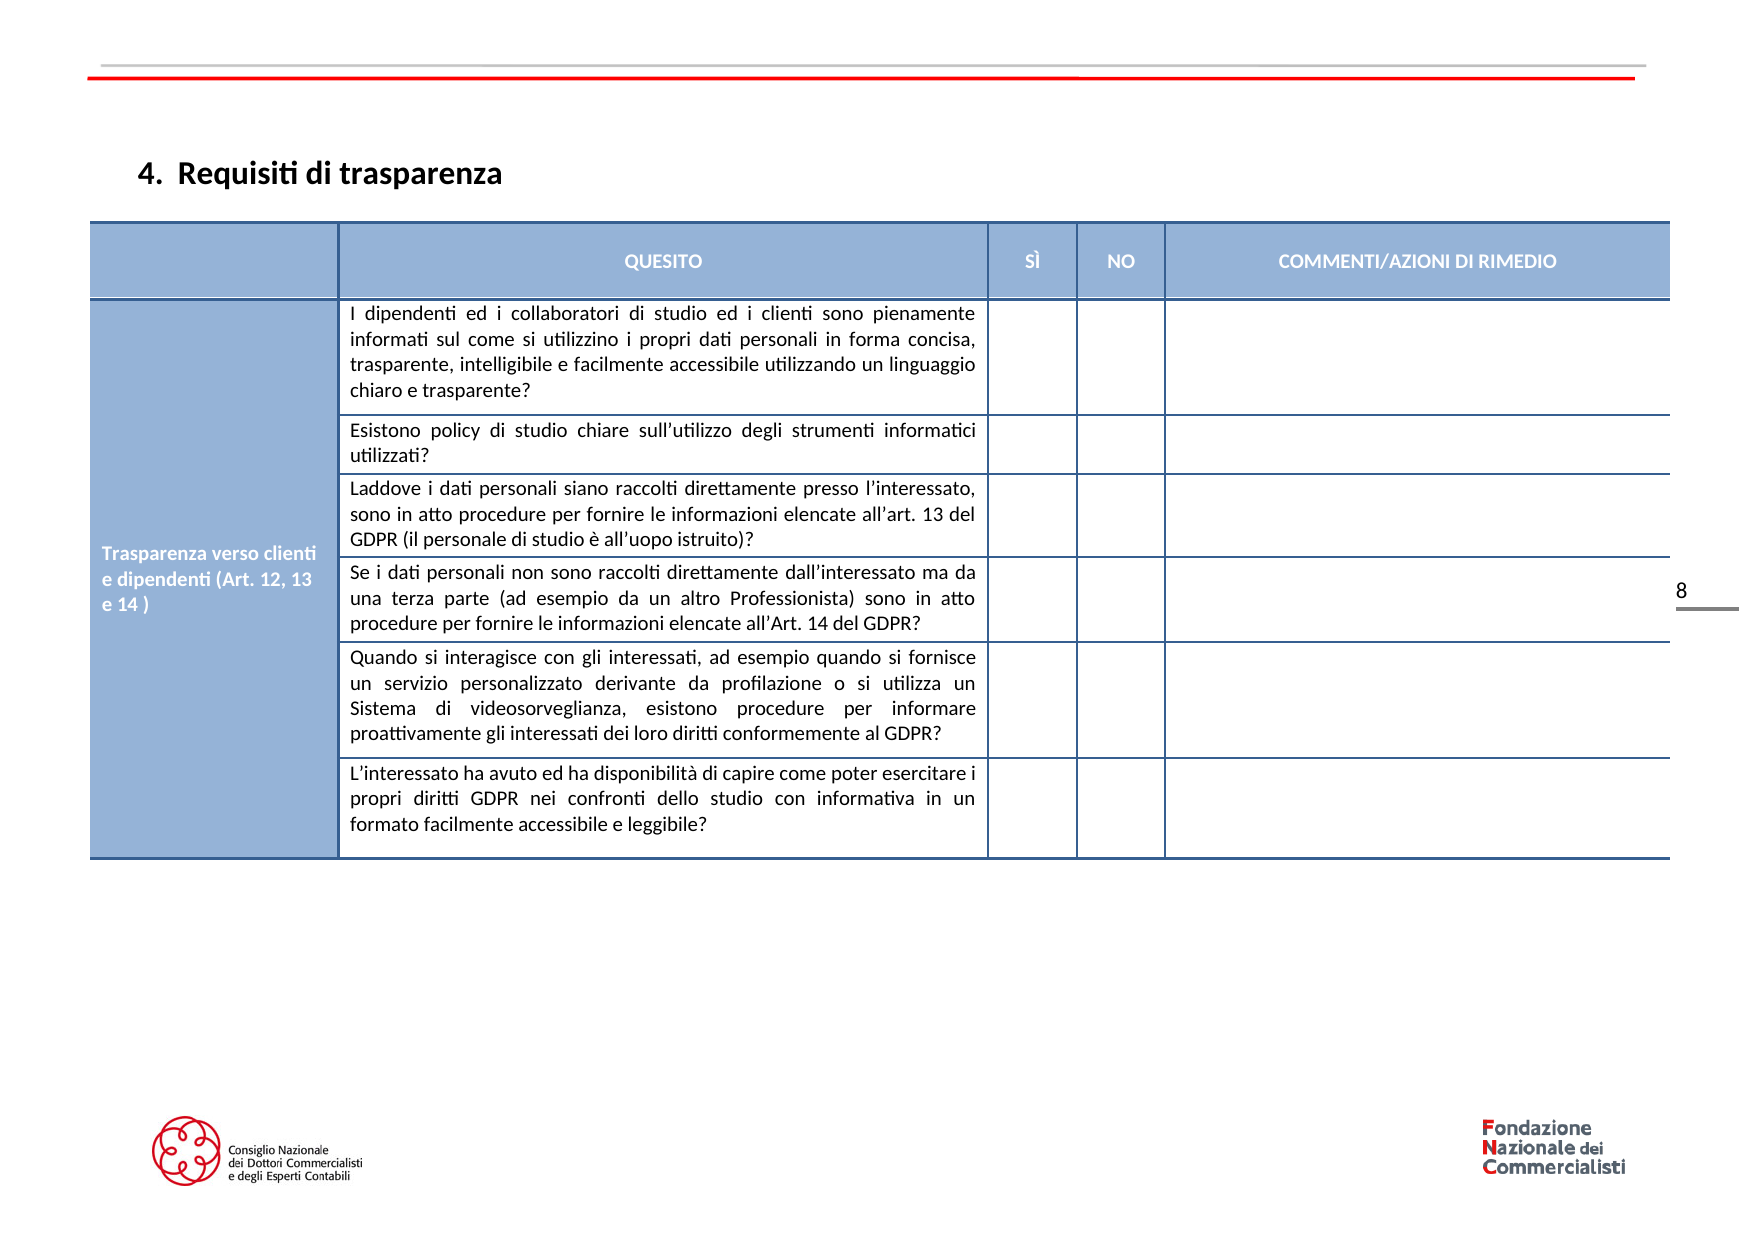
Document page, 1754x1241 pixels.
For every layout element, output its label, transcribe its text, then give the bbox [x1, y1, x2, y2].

table_cell [1166, 759, 1670, 857]
table_cell [1166, 558, 1670, 641]
table_header QUESITO [340, 224, 987, 297]
table_cell [1166, 475, 1670, 556]
table_header COMMENTI/AZIONI DI RIMEDIO [1166, 224, 1670, 297]
table_cell Laddove i dati personali siano raccolti direttamente presso l’interessato, sono in atto procedure per fornire le informazioni elencate all’art. 13 del GDPR (il personale di studio è all’uopo istruito)? [340, 475, 987, 556]
table_cell [1078, 301, 1164, 414]
table_cell L’interessato ha avuto ed ha disponibilità di capire come poter esercitare i propri diritti GDPR nei confronti dello studio con informativa in un formato facilmente accessibile e leggibile? [340, 759, 987, 857]
table_header SÌ [989, 224, 1076, 297]
table_cell [1078, 416, 1164, 472]
table_cell [1078, 475, 1164, 556]
table_cell [1166, 643, 1670, 757]
table_header NO [1078, 224, 1164, 297]
table_cell [989, 416, 1076, 472]
picture [1483, 1119, 1625, 1174]
table_cell Quando si interagisce con gli interessati, ad esempio quando si fornisce un servizio personalizzato derivante da profilazione o si utilizza un Sistema di videosorveglianza, esistono procedure per informare proattivamente gli interessati dei loro diritti conformemente al GDPR? [340, 643, 987, 757]
table_cell [1166, 416, 1670, 472]
table_cell Esistono policy di studio chiare sull’utilizzo degli strumenti informatici utilizzati? [340, 416, 987, 472]
table_cell Trasparenza verso clienti e dipendenti (Art. 12, 13 e 14 ) [90, 301, 337, 857]
table_header [90, 224, 337, 297]
picture [150, 1115, 363, 1188]
table_cell [1166, 301, 1670, 414]
table_cell [1078, 759, 1164, 857]
table_cell [989, 475, 1076, 556]
table_cell [989, 759, 1076, 857]
table_cell [989, 301, 1076, 414]
table_cell [1078, 558, 1164, 641]
table_cell [989, 558, 1076, 641]
table_cell I dipendenti ed i collaboratori di studio ed i clienti sono pienamente informati sul come si utilizzino i propri dati personali in forma concisa, trasparente, intelligibile e facilmente accessibile utilizzando un linguaggio chiaro e trasparente? [340, 301, 987, 414]
table_cell [1078, 643, 1164, 757]
subtitle Requisiti di trasparenza [138, 152, 1604, 192]
table_cell [989, 643, 1076, 757]
table_cell Se i dati personali non sono raccolti direttamente dall’interessato ma da una terza parte (ad esempio da un altro Professionista) sono in atto procedure per fornire le informazioni elencate all’Art. 14 del GDPR? [340, 558, 987, 641]
